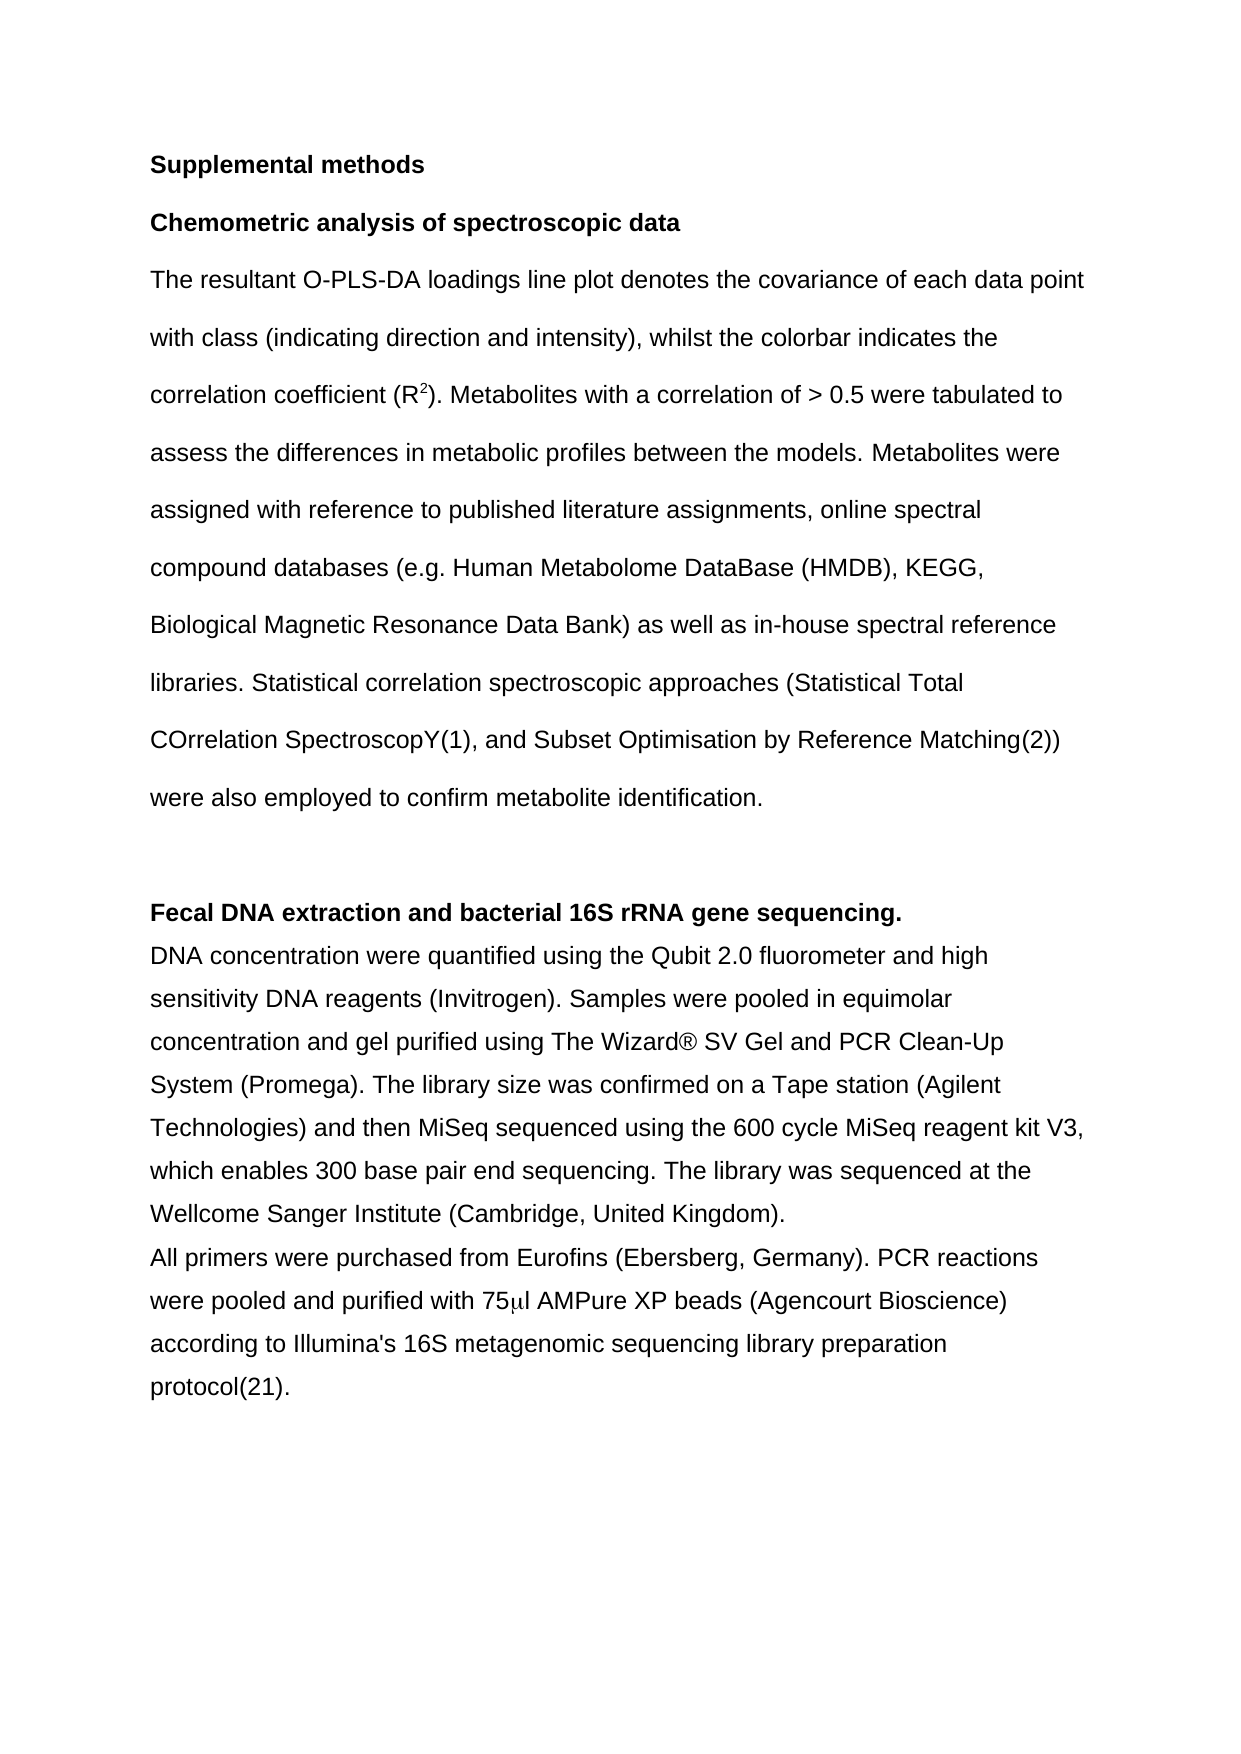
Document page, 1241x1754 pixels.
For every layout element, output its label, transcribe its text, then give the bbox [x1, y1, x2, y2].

text DNA concentration were quantified using the Qubit 2.0 fluorometer and high sensitivity DNA reagents (Invitrogen). Samples were pooled in equimolar concentration and gel purified using The Wizard® SV Gel and PCR Clean-Up System (Promega). The library size was confirmed on a Tape station (Agilent Technologies) and then MiSeq sequenced using the 600 cycle MiSeq reagent kit V3, which enables 300 base pair end sequencing. The library was sequenced at the Wellcome Sanger Institute (Cambridge, United Kingdom). [150, 941, 1090, 1228]
text The resultant O-PLS-DA loadings line plot denotes the covariance of each data point with class (indicating direction and intensity), whilst the colorbar indicates the correlation coefficient (R2). Metabolites with a correlation of > 0.5 were tabulated to assess the differences in metabolic profiles between the models. Metabolites were assigned with reference to published literature assignments, online spectral compound databases (e.g. Human Metabolome DataBase (HMDB), KEGG, Biological Magnetic Resonance Data Bank) as well as in-house spectral reference libraries. Statistical correlation spectroscopic approaches (Statistical Total COrrelation SpectroscopY(1), and Subset Optimisation by Reference Matching(2)) were also employed to confirm metabolite identification. [150, 265, 1090, 811]
text All primers were purchased from Eurofins (Ebersberg, Germany). PCR reactions were pooled and purified with 75l AMPure XP beads (Agencourt Bioscience) according to Illumina's 16S metagenomic sequencing library preparation protocol(21). [150, 1242, 1090, 1401]
text Fecal DNA extraction and bacterial 16S rRNA gene sequencing. [150, 897, 1090, 926]
text Chemometric analysis of spectroscopic data [150, 207, 1090, 236]
text Supplemental methods [150, 150, 1090, 179]
